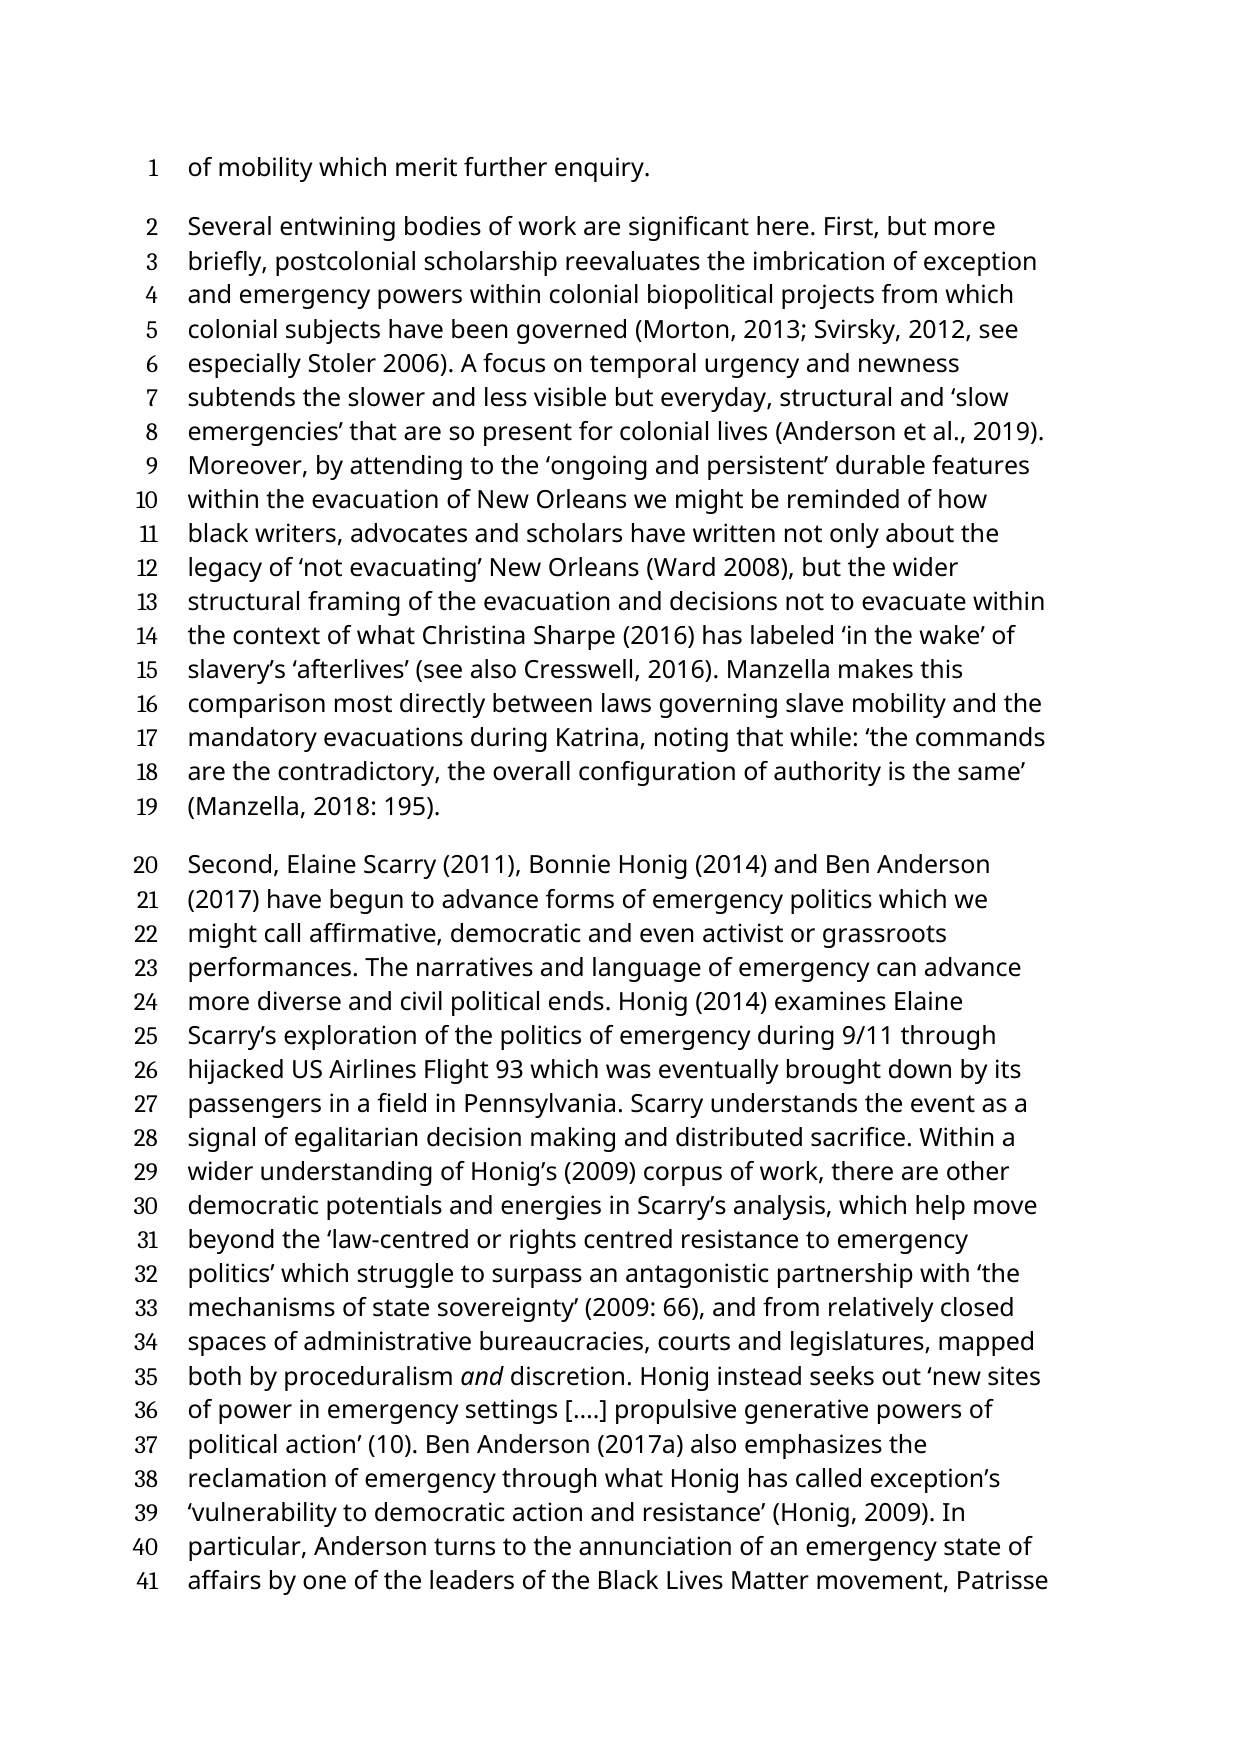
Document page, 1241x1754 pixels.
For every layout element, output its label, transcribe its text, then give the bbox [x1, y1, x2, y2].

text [187, 847, 1053, 1597]
text Several entwining bodies of work are significant here. First, but more briefly, postcolonial scholarship reevaluates the imbrication of exception and emergency powers within colonial biopolitical projects from which colonial subjects have been governed (Morton, 2013; Svirsky, 2012, see especially Stoler 2006). A focus on temporal urgency and newness subtends the slower and less visible but everyday, structural and ‘slow emergencies’ that are so present for colonial lives (Anderson et al., 2019). Moreover, by attending to the ‘ongoing and persistent’ durable features within the evacuation of New Orleans we might be reminded of how black writers, advocates and scholars have written not only about the legacy of ‘not evacuating’ New Orleans (Ward 2008), but the wider structural framing of the evacuation and decisions not to evacuate within the context of what Christina Sharpe (2016) has labeled ‘in the wake’ of slavery’s ‘afterlives’ (see also Cresswell, 2016). Manzella makes this comparison most directly between laws governing slave mobility and the mandatory evacuations during Katrina, noting that while: ‘the commands are the contradictory, the overall configuration of authority is the same’ (Manzella, 2018: 195). [187, 209, 1053, 822]
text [187, 150, 1053, 184]
